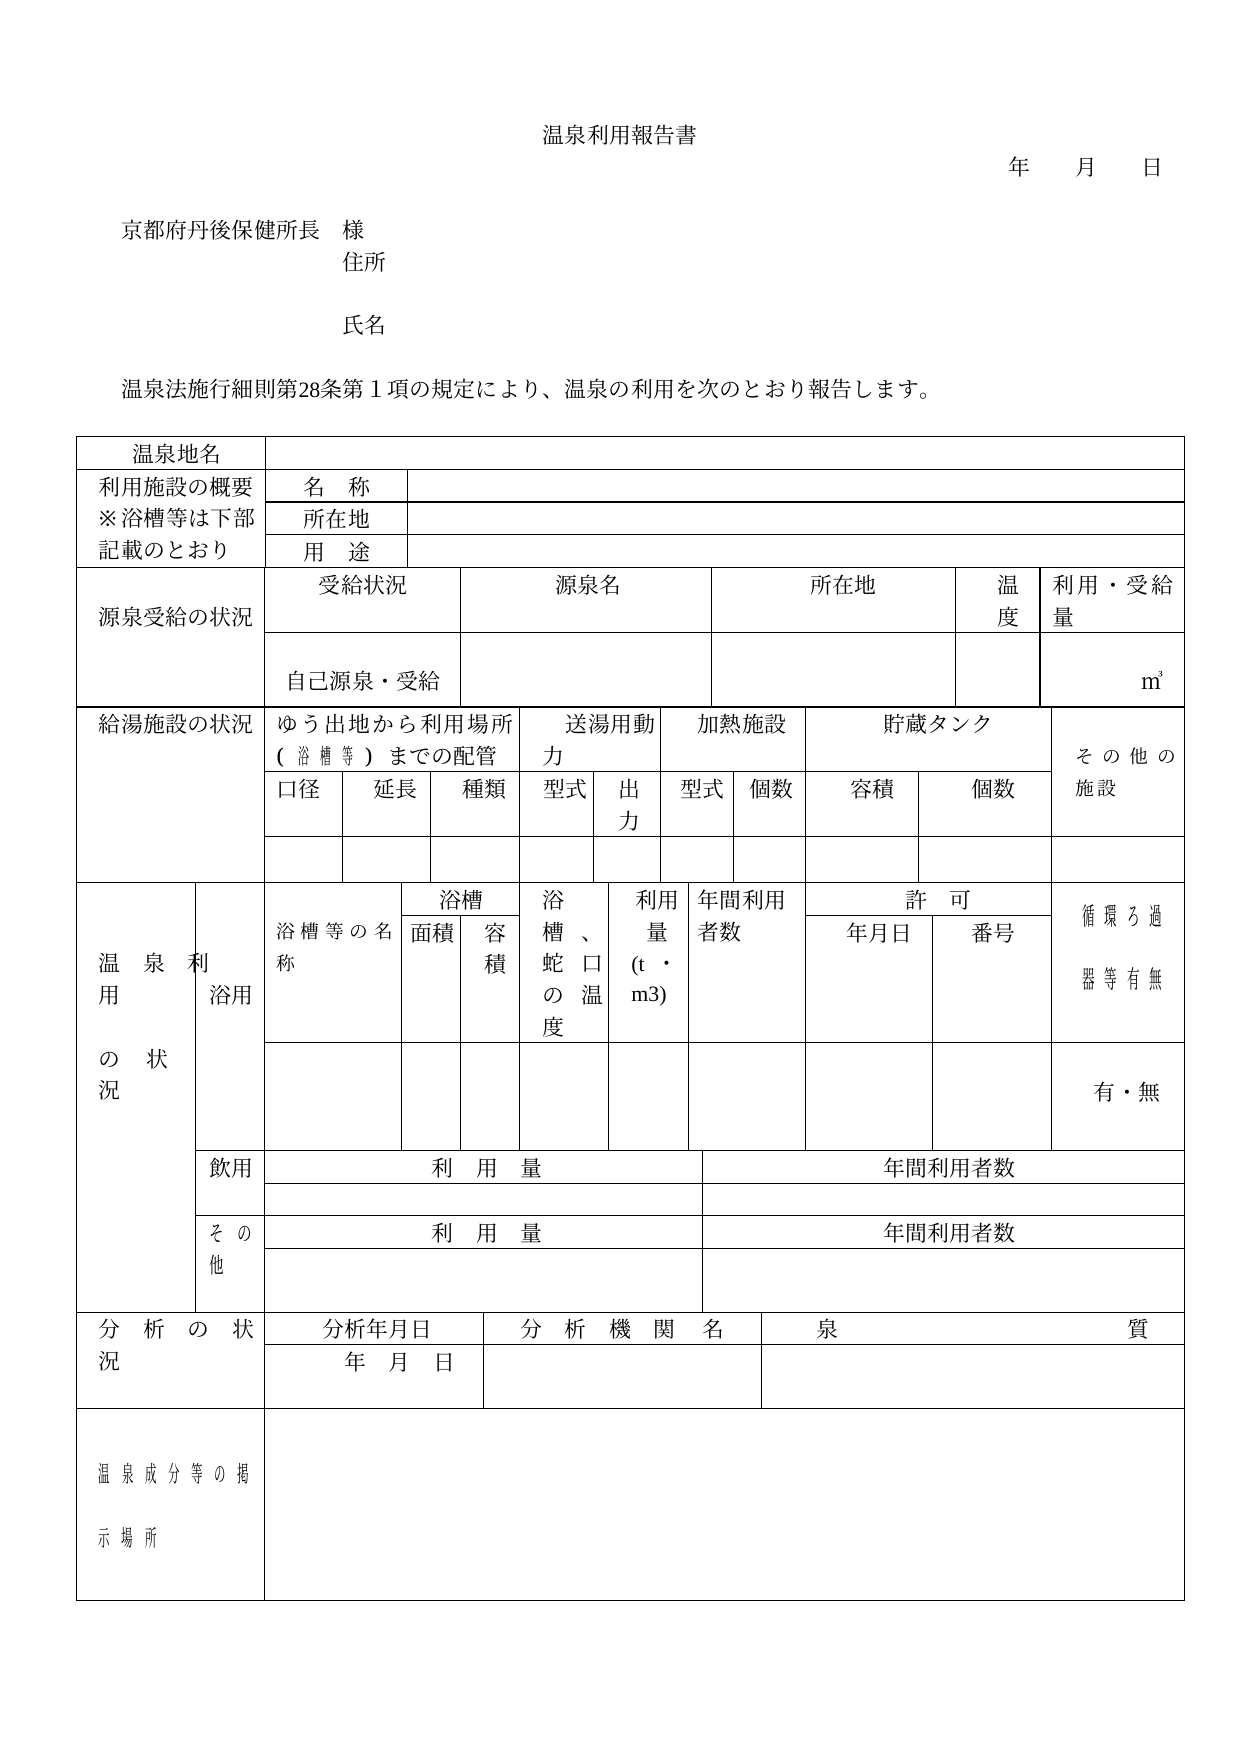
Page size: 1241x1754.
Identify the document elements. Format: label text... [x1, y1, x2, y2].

table_cell その他 [196, 1216, 264, 1312]
table_cell 面積 [402, 916, 460, 1042]
table_cell [609, 1043, 688, 1149]
table_cell 用 途 [266, 535, 407, 567]
table_cell 浴槽等の名称 [265, 883, 401, 1042]
table_cell 名 称 [266, 470, 407, 501]
text 温泉利用報告書 [76, 118, 1164, 150]
table_cell [431, 837, 519, 882]
table_cell 年間利用 者数 [689, 883, 805, 1042]
table_cell [1052, 837, 1184, 882]
table_cell [461, 1043, 519, 1149]
table_cell [265, 1043, 401, 1149]
table_cell 番号 [933, 916, 1051, 1042]
table_cell 温泉利用 の状況 [77, 883, 195, 1312]
table_cell [806, 837, 918, 882]
table_cell [408, 470, 1184, 501]
table_cell ㎥ [1041, 633, 1184, 706]
table_cell 温度 [956, 568, 1039, 632]
text 京都府丹後保健所長 様 [76, 213, 1164, 245]
table_cell 利 用 量 [265, 1216, 702, 1248]
table_cell 加熱施設 [661, 708, 805, 771]
table_cell 源泉受給の状況 [77, 568, 264, 706]
table_cell ゆう出地から利用場所(浴槽等)までの配管 [265, 708, 519, 771]
table_cell [689, 1043, 805, 1149]
table_cell 所在地 [266, 503, 407, 534]
table_cell 温泉成分等の掲示場所 [77, 1409, 264, 1599]
table_cell 泉 質 [762, 1313, 1184, 1344]
table_cell [520, 837, 593, 882]
table_cell [265, 1249, 702, 1312]
table_cell [484, 1345, 761, 1408]
table_cell [933, 1043, 1051, 1149]
table_header 温泉地名 [77, 437, 265, 468]
table_cell [520, 1043, 608, 1149]
table_cell 口径 [265, 772, 342, 836]
table_cell 延長 [343, 772, 430, 836]
table_cell その他の施設 [1052, 708, 1184, 836]
table_cell 所在地 [712, 568, 955, 632]
table_header [266, 437, 1184, 468]
text 温泉法施行細則第28条第１項の規定により、温泉の利用を次のとおり報告します。 [76, 372, 1164, 404]
table_cell [734, 837, 805, 882]
table_cell 受給状況 [265, 568, 460, 632]
table_cell 循環ろ過器等有無 [1052, 883, 1184, 1042]
table_cell 分析年月日 [265, 1313, 483, 1344]
text 氏名 [76, 309, 1164, 340]
table_cell 分析機関名 [484, 1313, 761, 1344]
table_cell 年間利用者数 [703, 1151, 1184, 1182]
table_cell [408, 535, 1184, 567]
table_cell 源泉名 [461, 568, 711, 632]
table_cell 個数 [734, 772, 805, 836]
table_cell [343, 837, 430, 882]
table_cell 飲用 [196, 1151, 264, 1215]
table_cell [461, 633, 711, 706]
table_cell 種類 [431, 772, 519, 836]
table_cell 有・無 [1052, 1043, 1184, 1149]
table_cell [408, 503, 1184, 534]
table_cell [762, 1345, 1184, 1408]
table_cell 型式 [661, 772, 733, 836]
table_cell 容積 [461, 916, 519, 1042]
text 年 月 日 [76, 150, 1164, 182]
table_cell 個数 [919, 772, 1051, 836]
table_cell 利 用 量 [265, 1151, 702, 1182]
table_cell [265, 1409, 1184, 1599]
table_cell [265, 1184, 702, 1215]
table_cell [919, 837, 1051, 882]
table_cell 許 可 [806, 883, 1051, 915]
table_cell [265, 837, 342, 882]
table_cell [703, 1249, 1184, 1312]
table_cell 浴用 [196, 883, 264, 1149]
table_cell 出力 [594, 772, 660, 836]
table_cell 給湯施設の状況 [77, 708, 264, 882]
table_cell [712, 633, 955, 706]
table_cell [703, 1184, 1184, 1215]
table_cell 型式 [520, 772, 593, 836]
text 住所 [76, 245, 1164, 277]
table_cell 年間利用者数 [703, 1216, 1184, 1248]
table_cell 利用量 (t･m3) [609, 883, 688, 1042]
table_cell 利用施設の概要 ※浴槽等は下部記載のとおり [77, 470, 265, 567]
table_cell 利用・受給量 [1041, 568, 1184, 632]
table_cell 浴槽 [402, 883, 519, 915]
table_cell 自己源泉・受給 [265, 633, 460, 706]
table_cell [402, 1043, 460, 1149]
table_cell 送湯用動力 [520, 708, 660, 771]
table_cell 年 月 日 [265, 1345, 483, 1408]
table_cell [661, 837, 733, 882]
table_cell 貯蔵タンク [806, 708, 1051, 771]
table_cell [956, 633, 1039, 706]
table_cell 容積 [806, 772, 918, 836]
table_cell 分析の状況 [77, 1313, 264, 1408]
table_cell [594, 837, 660, 882]
table_cell 浴槽、蛇口の温度 [520, 883, 608, 1042]
table_cell 年月日 [806, 916, 932, 1042]
table_cell [806, 1043, 932, 1149]
